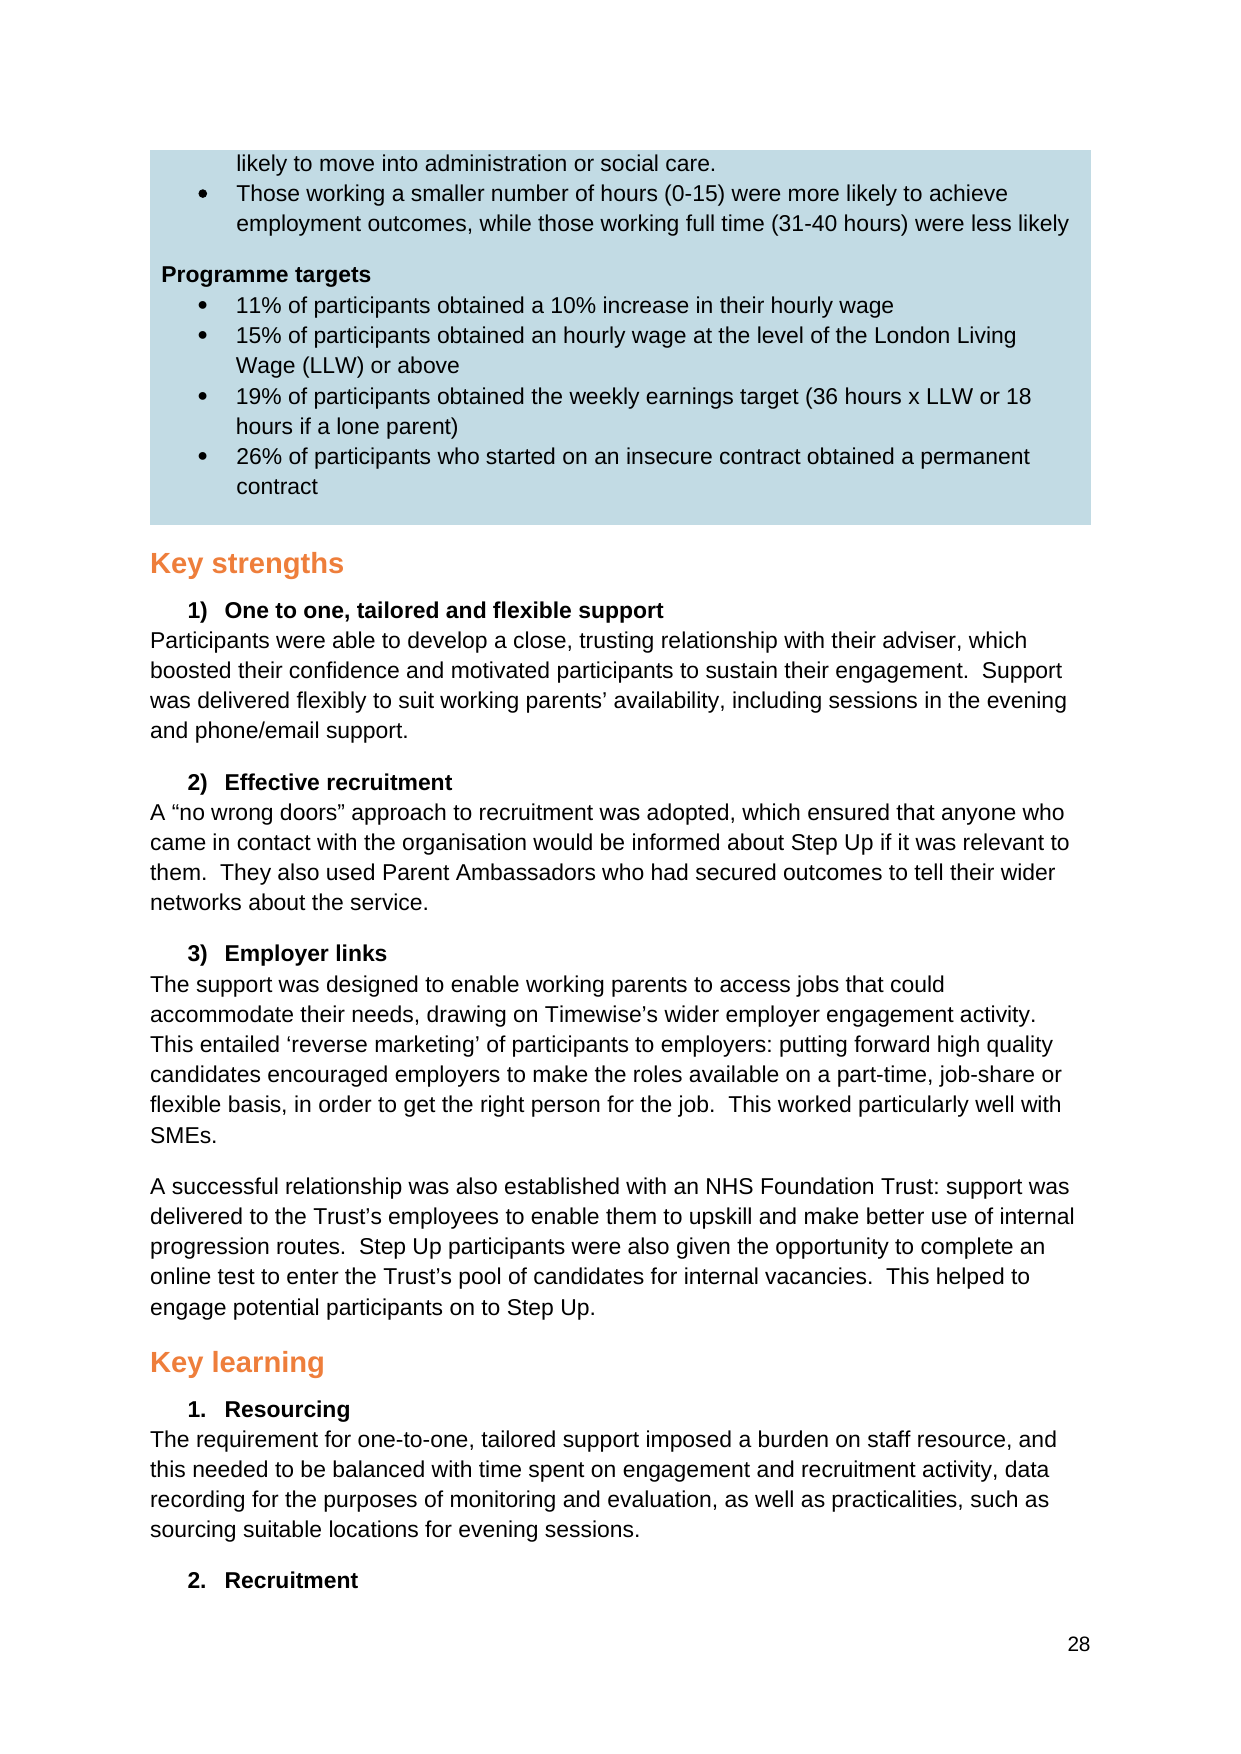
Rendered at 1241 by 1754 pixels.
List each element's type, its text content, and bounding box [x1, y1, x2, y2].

text Participants were able to develop a close, trusting relationship with their adviser, which boosted their confidence and motivated participants to sustain their engagement. Support was delivered flexibly to suit working parents’ availability, including sessions in the evening and phone/email support. [150, 627, 1090, 744]
table_cell 11% of participants obtained a 10% increase in their hourly wage 15% of participants obtained an hourly wage at the level of the London Living Wage (LLW) or above 19% of participants obtained the weekly earnings target (36 hours x LLW or 18 hours if a lone parent) 26% of participants who started on an insecure contract obtained a permanent contract [150, 292, 1091, 525]
title Key strengths [150, 546, 1090, 579]
text A successful relationship was also established with an NHS Foundation Trust: support was delivered to the Trust’s employees to enable them to upskill and make better use of internal progression routes. Step Up participants were also given the opportunity to complete an online test to enter the Trust’s pool of candidates for internal vacancies. This helped to engage potential participants on to Step Up. [150, 1173, 1090, 1320]
table_cell Programme targets [150, 261, 1091, 292]
text A “no wrong doors” approach to recruitment was adopted, which ensured that anyone who came in contact with the organisation would be informed about Step Up if it was relevant to them. They also used Parent Ambassadors who had secured outcomes to tell their wider networks about the service. [150, 799, 1090, 916]
list Effective recruitment [187, 768, 1090, 795]
list Resourcing [187, 1396, 1090, 1422]
list Recruitment [187, 1567, 1090, 1594]
list Employer links [187, 940, 1090, 967]
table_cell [150, 150, 1091, 261]
title Key learning [150, 1344, 1090, 1378]
text The support was designed to enable working parents to access jobs that could accommodate their needs, drawing on Timewise’s wider employer engagement activity. This entailed ‘reverse marketing’ of participants to employers: putting forward high quality candidates encouraged employers to make the roles available on a part-time, job-share or flexible basis, in order to get the right person for the job. This worked particularly well with SMEs. [150, 971, 1090, 1148]
list One to one, tailored and flexible support [187, 597, 1090, 623]
text The requirement for one-to-one, tailored support imposed a burden on staff resource, and this needed to be balanced with time spent on engagement and recruitment activity, data recording for the purposes of monitoring and evaluation, as well as practicalities, such as sourcing suitable locations for evening sessions. [150, 1426, 1090, 1543]
